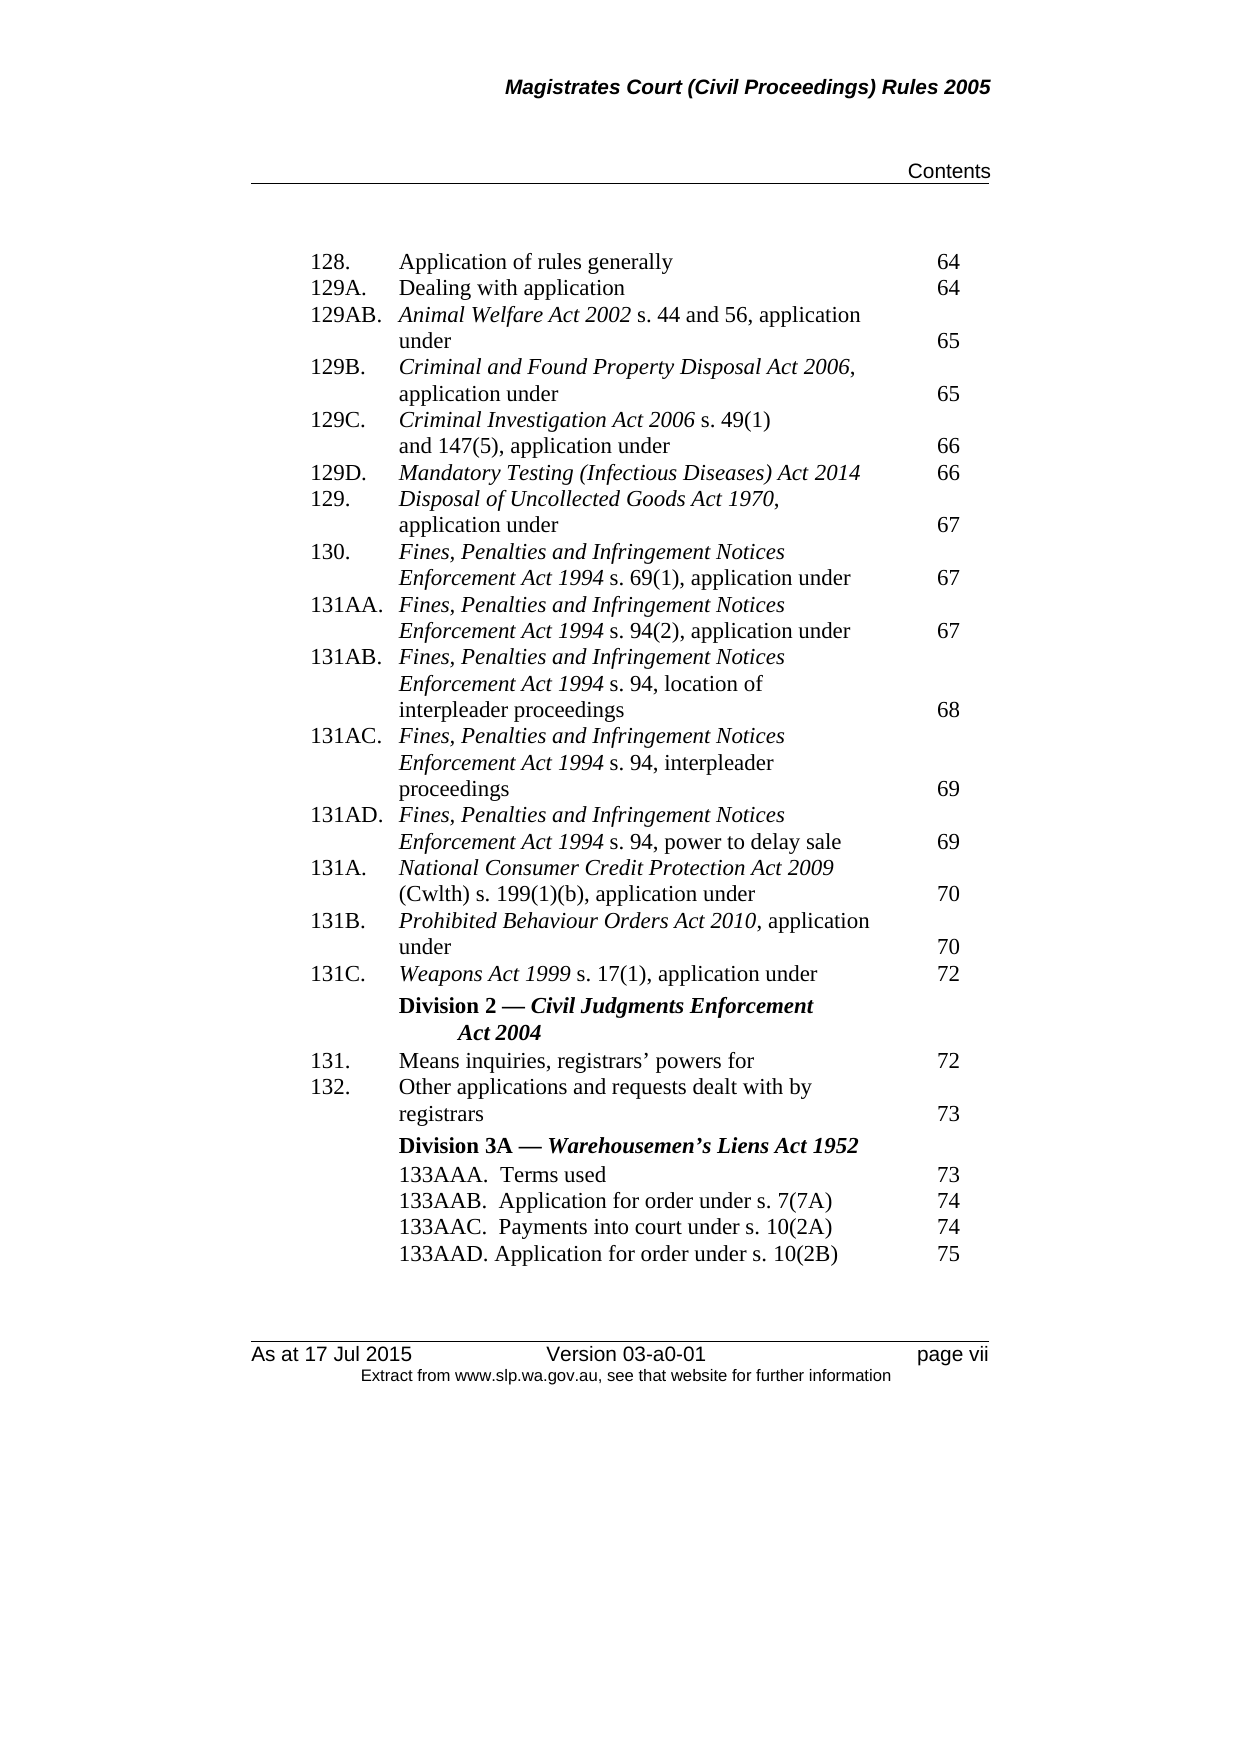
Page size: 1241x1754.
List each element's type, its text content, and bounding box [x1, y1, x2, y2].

text Division 3A — Warehousemen’s Liens Act 1952 [399, 1132, 871, 1159]
text 133AAD. Application for order under s. 10(2B) 75 [310, 1240, 871, 1266]
text Division 2 — Civil Judgments Enforcement Act 2004 [399, 992, 871, 1045]
text 133AAB. Application for order under s. 7(7A) 74 [310, 1187, 871, 1213]
text 131AB. Fines, Penalties and Infringement Notices Enforcement Act 1994 s. 94, location of interpleader proceedings 68 [310, 643, 871, 722]
text 129C. Criminal Investigation Act 2006 s. 49(1) and 147(5), application under 66 [310, 406, 871, 459]
text 129B. Criminal and Found Property Disposal Act 2006, application under 65 [310, 353, 871, 406]
text 129. Disposal of Uncollected Goods Act 1970, application under 67 [310, 485, 871, 538]
text 131C. Weapons Act 1999 s. 17(1), application under 72 [310, 959, 871, 986]
text 131. Means inquiries, registrars’ powers for 72 [310, 1047, 871, 1073]
text 131AD. Fines, Penalties and Infringement Notices Enforcement Act 1994 s. 94, power to delay sale 69 [310, 801, 871, 854]
text 132. Other applications and requests dealt with by registrars 73 [310, 1073, 871, 1126]
text 131B. Prohibited Behaviour Orders Act 2010, application under 70 [310, 907, 871, 959]
text 133AAA. Terms used 73 [310, 1161, 871, 1187]
text 131AA. Fines, Penalties and Infringement Notices Enforcement Act 1994 s. 94(2), application under 67 [310, 591, 871, 643]
text 129AB. Animal Welfare Act 2002 s. 44 and 56, application under 65 [310, 301, 871, 353]
text 131AC. Fines, Penalties and Infringement Notices Enforcement Act 1994 s. 94, interpleader proceedings 69 [310, 722, 871, 801]
text 131A. National Consumer Credit Protection Act 2009 (Cwlth) s. 199(1)(b), application under 70 [310, 854, 871, 907]
text 133AAC. Payments into court under s. 10(2A) 74 [310, 1213, 871, 1240]
text 130. Fines, Penalties and Infringement Notices Enforcement Act 1994 s. 69(1), application under 67 [310, 538, 871, 591]
text 129D. Mandatory Testing (Infectious Diseases) Act 2014 66 [310, 459, 871, 485]
text 128. Application of rules generally 64 [310, 248, 871, 274]
text 129A. Dealing with application 64 [310, 274, 871, 301]
